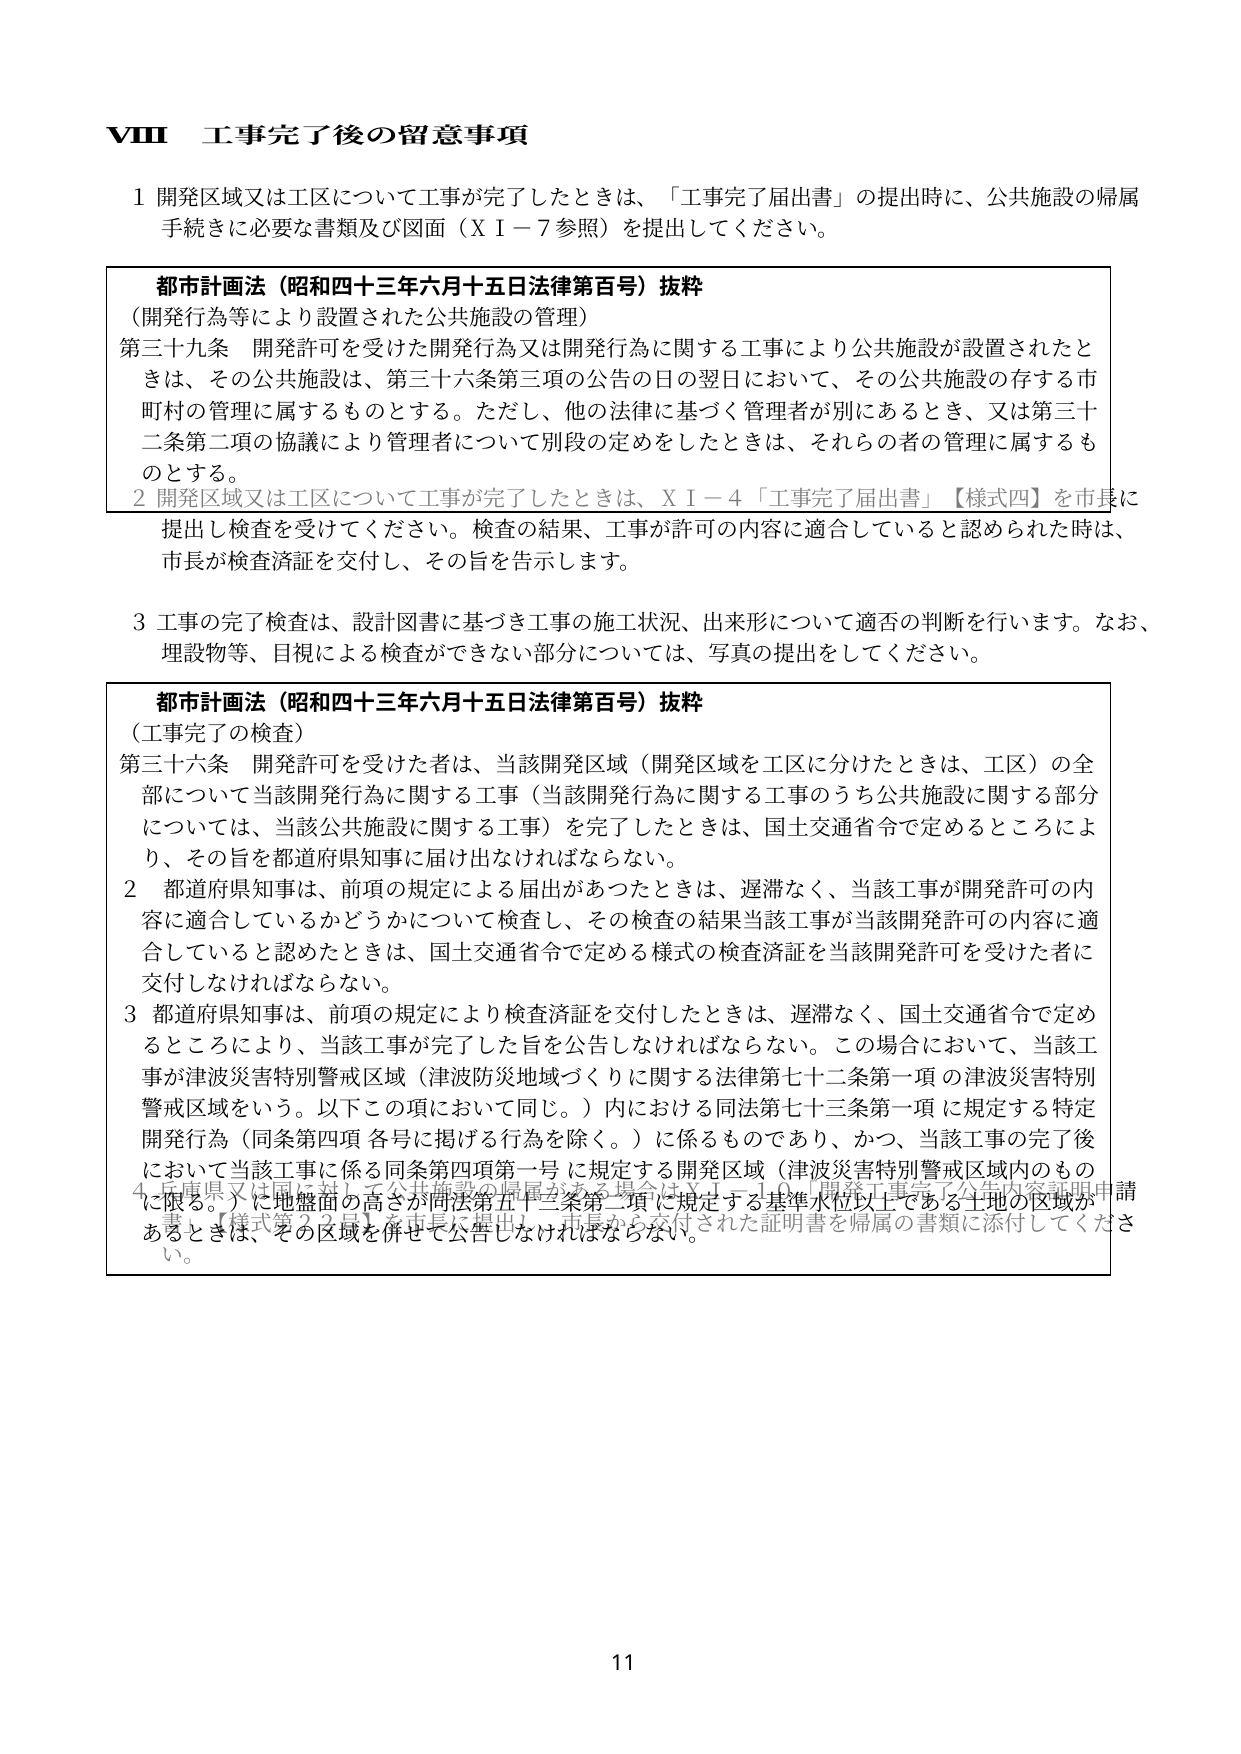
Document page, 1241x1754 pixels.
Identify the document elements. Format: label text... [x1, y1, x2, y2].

text 注(1) 権利の対象物欄には、土地、池沼、建築物等の別を記入し、（ ）内には、土地については [128, 481, 1110, 511]
text １ 開発区域又は工区について工事が完了したときは、「工事完了届出書」の提出時に、公共施設の帰属手続きに必要な書類及び図面（ⅩⅠ－７参照）を提出してください。 [128, 180, 1140, 243]
text ２ 開発区域又は工区について工事が完了したときは、ⅩⅠ－４「工事完了届出書」【様式四】を市長に提出し検査を受けてください。検査の結果、工事が許可の内容に適合していると認められた時は、市長が検査済証を交付し、その旨を告示します。 [128, 481, 1140, 575]
list Ⅷ 工事完了後の留意事項 [106, 118, 1140, 150]
text (2) 権利の種類欄には、所有権、賃借権その他の権利を記入してください。 [128, 1174, 1110, 1269]
text ３ 工事の完了検査は、設計図書に基づき工事の施工状況、出来形について適否の判断を行います。なお、埋設物等、目視による検査ができない部分については、写真の提出をしてください。 [128, 605, 1140, 668]
